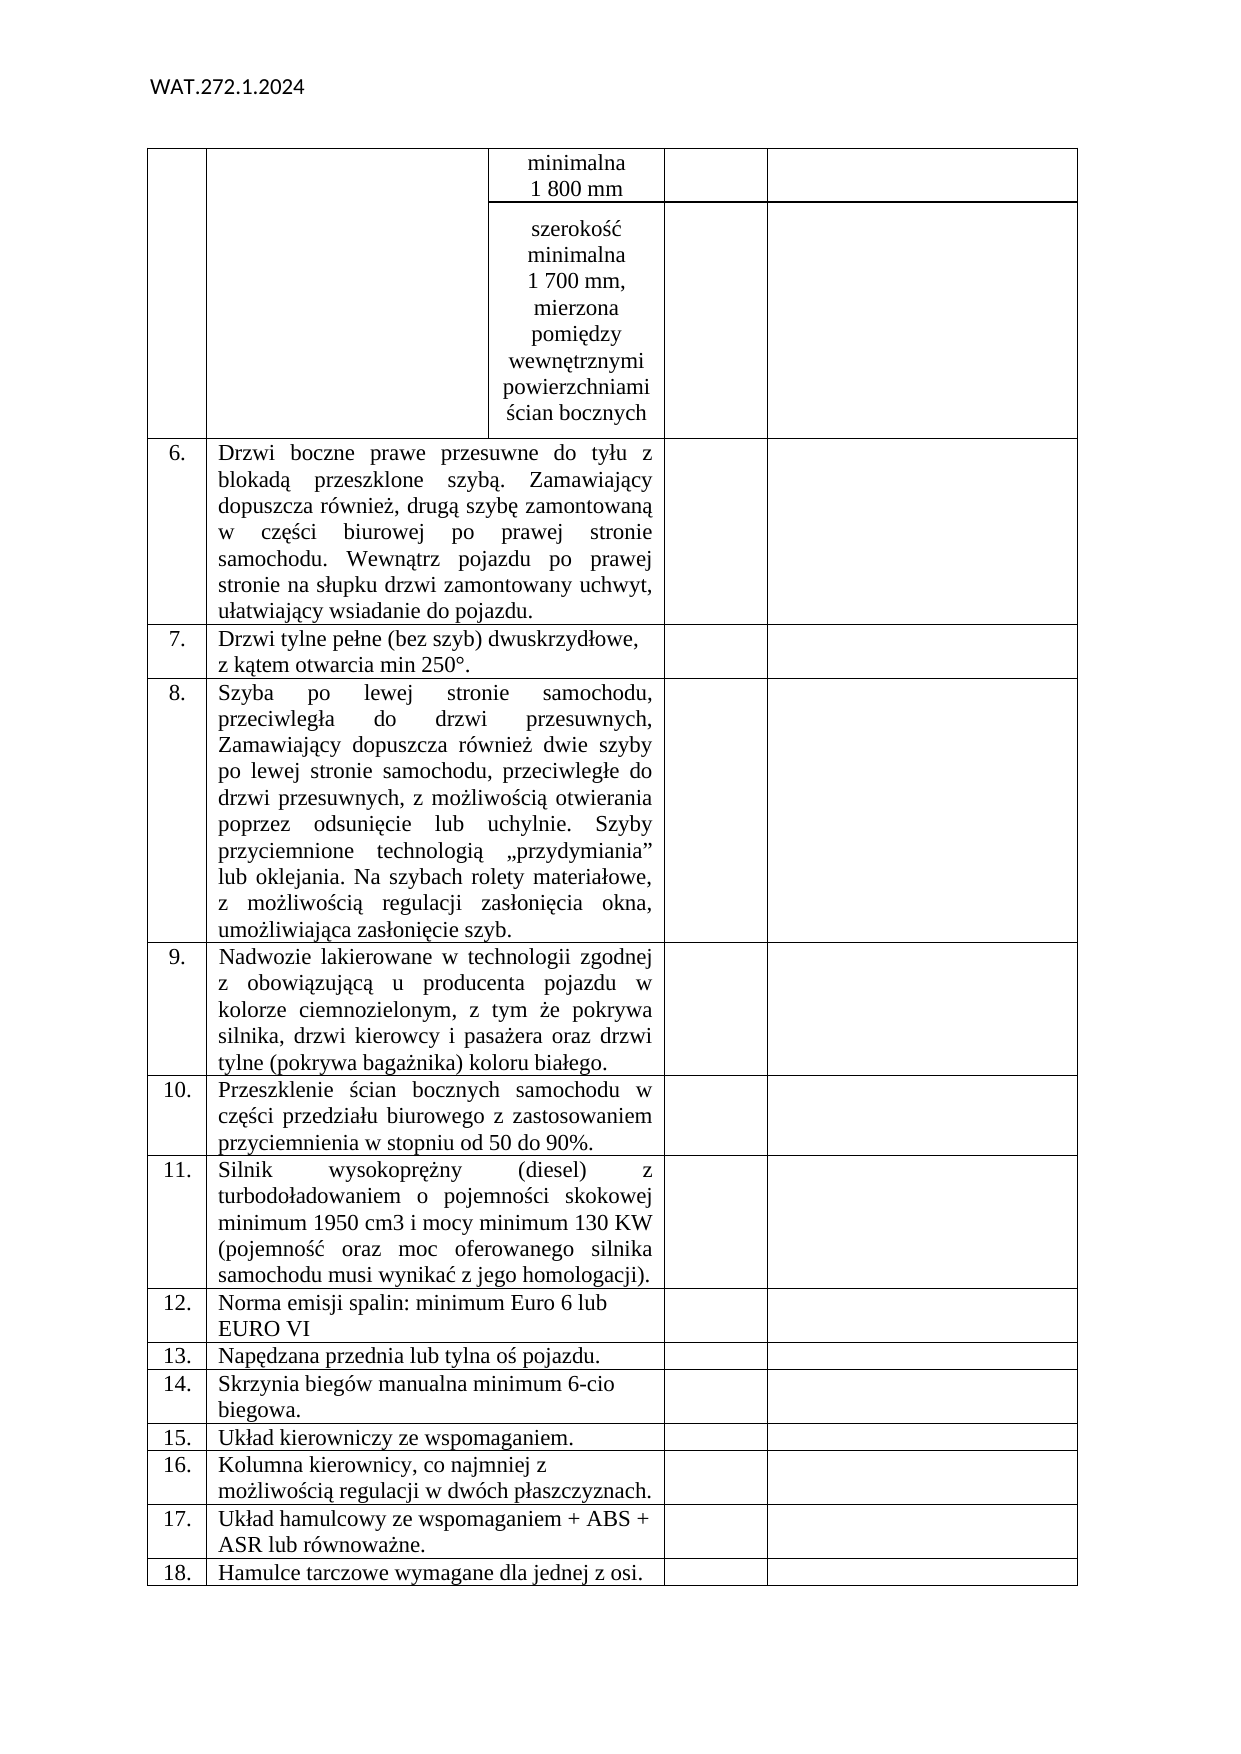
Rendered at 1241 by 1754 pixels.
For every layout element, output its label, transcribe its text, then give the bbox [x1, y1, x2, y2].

table_cell [665, 1451, 767, 1504]
table_cell [768, 1559, 779, 1585]
table_cell 17. [148, 1505, 206, 1558]
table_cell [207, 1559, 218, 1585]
table_cell [768, 1156, 1077, 1288]
table_cell [768, 203, 1077, 438]
table_cell [768, 1289, 1077, 1342]
table_cell [665, 203, 767, 438]
table_cell [665, 943, 767, 1075]
table_cell 15. [148, 1424, 206, 1450]
table_cell [665, 1156, 767, 1288]
table_cell Drzwi boczne prawe przesuwne do tyłu z blokadą przeszklone szybą. Zamawiający dopuszcza również, drugą szybę zamontowaną w części biurowej po prawej stronie samochodu. Wewnątrz pojazdu po prawej stronie na słupku drzwi zamontowany uchwyt, ułatwiający wsiadanie do pojazdu. [207, 439, 664, 624]
table_cell szerokość minimalna 1 700 mm, mierzona pomiędzy wewnętrznymi powierzchniami ścian bocznych [489, 203, 664, 438]
table_cell [665, 1370, 767, 1423]
table_cell Drzwi tylne pełne (bez szyb) dwuskrzydłowe, z kątem otwarcia min 250°. [207, 625, 664, 677]
table_cell Napędzana przednia lub tylna oś pojazdu. [207, 1343, 664, 1369]
table_cell 11. [148, 1156, 206, 1288]
table_cell 9. [148, 943, 206, 1075]
table_cell [768, 1451, 1077, 1504]
table_cell 6. [148, 439, 206, 624]
table_cell [665, 679, 767, 942]
table_cell [665, 1424, 767, 1450]
table_cell [665, 1505, 767, 1558]
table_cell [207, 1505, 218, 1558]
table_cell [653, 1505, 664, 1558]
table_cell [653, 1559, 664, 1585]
table_cell Kolumna kierownicy, co najmniej z możliwością regulacji w dwóch płaszczyznach. [207, 1451, 664, 1504]
table_cell Przeszklenie ścian bocznych samochodu w części przedziału biurowego z zastosowaniem przyciemnienia w stopniu od 50 do 90%. [207, 1076, 664, 1155]
table_cell [665, 439, 767, 624]
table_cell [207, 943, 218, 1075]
table_cell [768, 1343, 1077, 1369]
table_cell Układ kierowniczy ze wspomaganiem. [207, 1424, 664, 1450]
table_cell [665, 625, 767, 677]
table_cell [768, 1370, 1077, 1423]
table_cell 10. [148, 1076, 206, 1155]
table_cell Szyba po lewej stronie samochodu, przeciwległa do drzwi przesuwnych, Zamawiający dopuszcza również dwie szyby po lewej stronie samochodu, przeciwległe do drzwi przesuwnych, z możliwością otwierania poprzez odsunięcie lub uchylnie. Szyby przyciemnione technologią „przydymiania” lub oklejania. Na szybach rolety materiałowe, z możliwością regulacji zasłonięcia okna, umożliwiająca zasłonięcie szyb. [207, 679, 664, 942]
table_cell [665, 149, 767, 201]
table_cell [665, 1076, 767, 1155]
table_cell [768, 149, 1077, 201]
table_cell 8. [148, 679, 206, 942]
table_cell 13. [148, 1343, 206, 1369]
table_cell [756, 1559, 767, 1585]
table_cell 7. [148, 625, 206, 677]
table_cell Silnik wysokoprężny (diesel) z turbodoładowaniem o pojemności skokowej minimum 1950 cm3 i mocy minimum 130 KW (pojemność oraz moc oferowanego silnika samochodu musi wynikać z jego homologacji). [207, 1156, 664, 1288]
table_cell Norma emisji spalin: minimum Euro 6 lub EURO VI [207, 1289, 664, 1342]
table_cell [768, 943, 1077, 1075]
table_cell [665, 1343, 767, 1369]
table_cell [665, 1559, 676, 1585]
table_cell [768, 625, 1077, 677]
table_cell 12. [148, 1289, 206, 1342]
table_cell [768, 1505, 1077, 1558]
table_cell 16. [148, 1451, 206, 1504]
table_cell [768, 439, 1077, 624]
table_cell [665, 1289, 767, 1342]
table_cell 18. [148, 1559, 206, 1585]
table_cell [768, 679, 1077, 942]
table_cell [1067, 1559, 1077, 1585]
table_cell [768, 1076, 1077, 1155]
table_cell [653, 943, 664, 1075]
table_cell [768, 1424, 1077, 1450]
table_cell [489, 149, 664, 201]
table_cell 14. [148, 1370, 206, 1423]
table_cell Skrzynia biegów manualna minimum 6-cio biegowa. [207, 1370, 664, 1423]
